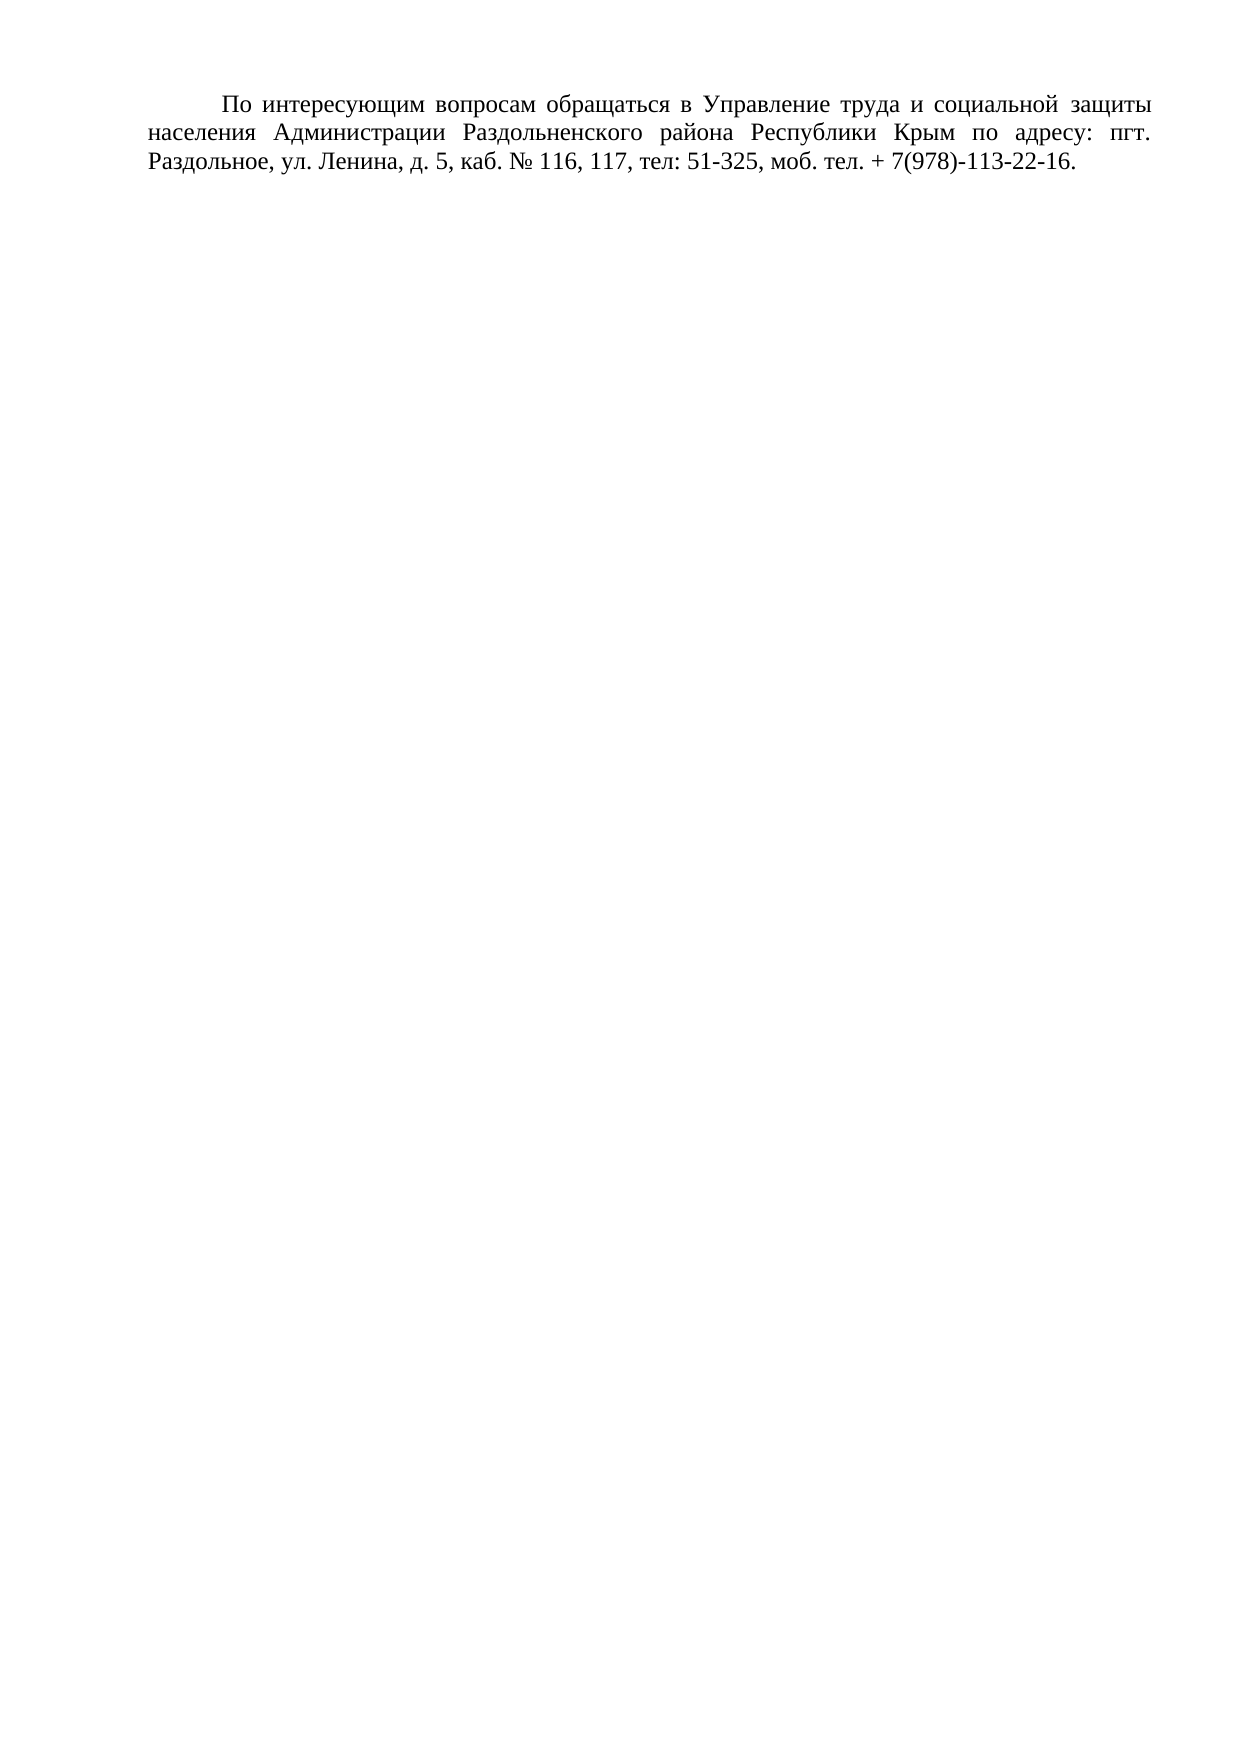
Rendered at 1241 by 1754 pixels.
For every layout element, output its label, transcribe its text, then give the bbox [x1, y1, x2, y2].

text По интересующим вопросам обращаться в Управление труда и социальной защиты населения Администрации Раздольненского района Республики Крым по адресу: пгт. Раздольное, ул. Ленина, д. 5, каб. № 116, 117, тел: 51-325, моб. тел. + 7(978)-113-22-16. [148, 89, 1152, 175]
